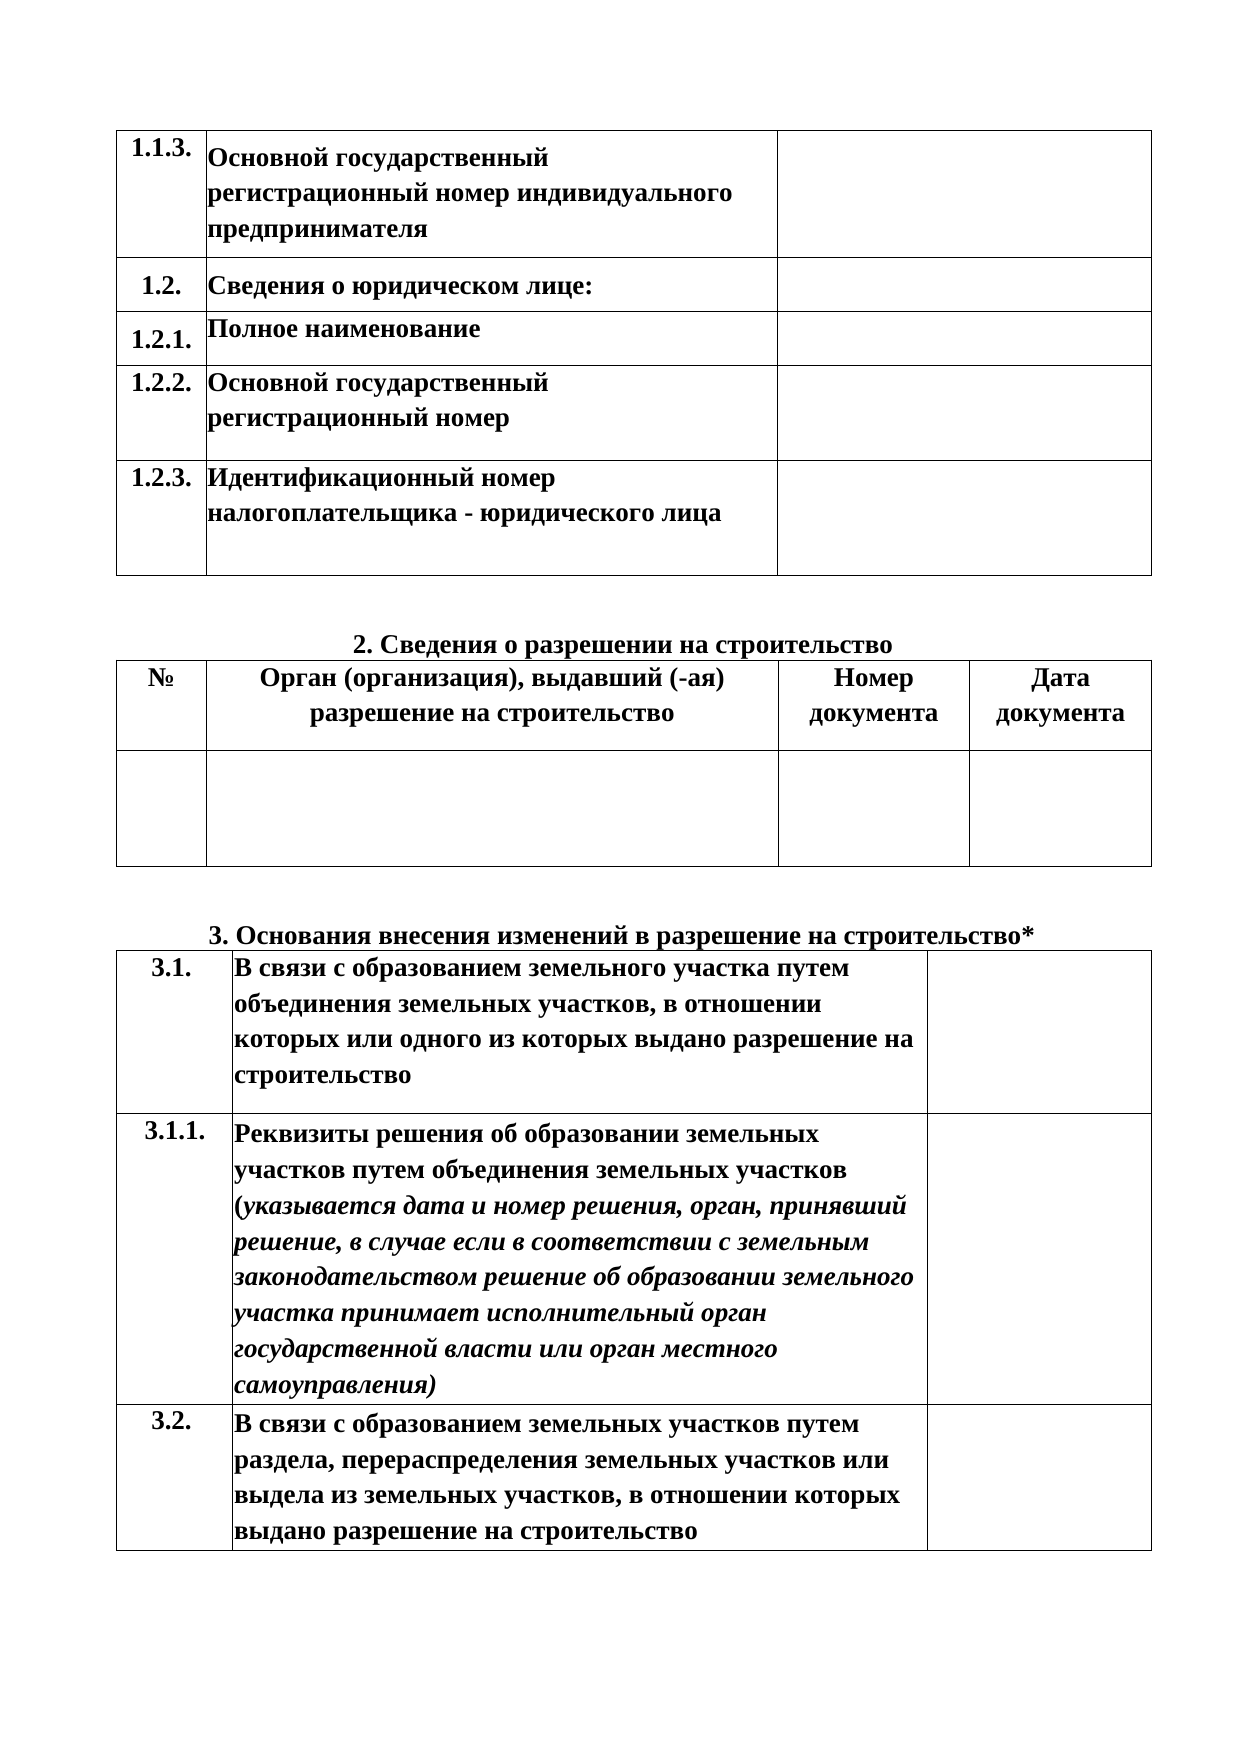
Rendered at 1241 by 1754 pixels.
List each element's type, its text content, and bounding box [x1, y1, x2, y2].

table_header Номер документа [779, 661, 969, 750]
table_cell [970, 751, 1151, 866]
table_cell 1.2. [117, 258, 206, 311]
table_cell Реквизиты решения об образовании земельных участков путем объединения земельных участков (указывается дата и номер решения, орган, принявший решение, в случае если в соответствии с земельным законодательством решение об образовании земельного участка принимает исполнительный орган государственной власти или орган местного самоуправления) [233, 1114, 927, 1403]
table_header Орган (организация), выдавший (-ая) разрешение на строительство [207, 661, 778, 750]
table_header Основной государственный регистрационный номер индивидуального предпринимателя [207, 131, 777, 257]
table_cell 3.2. [117, 1405, 232, 1550]
table_cell Полное наименование [207, 312, 777, 365]
table_cell 3.1.1. [117, 1114, 232, 1403]
table_cell Сведения о юридическом лице: [207, 258, 777, 311]
table_header [778, 131, 1151, 257]
text 3. Основания внесения изменений в разрешение на строительство* [208, 919, 1154, 950]
table_header 1.1.3. [117, 131, 206, 257]
table_cell [117, 751, 206, 866]
table_cell 1.2.3. [117, 461, 206, 575]
table_cell Основной государственный регистрационный номер [207, 366, 777, 460]
table_cell 1.2.1. [117, 312, 206, 365]
table_header В связи с образованием земельного участка путем объединения земельных участков, в отношении которых или одного из которых выдано разрешение на строительство [233, 951, 927, 1113]
table_cell В связи с образованием земельных участков путем раздела, перераспределения земельных участков или выдела из земельных участков, в отношении которых выдано разрешение на строительство [233, 1405, 927, 1550]
table_cell [928, 1405, 1151, 1550]
table_cell [778, 258, 1151, 311]
table_cell [779, 751, 969, 866]
table_cell [778, 366, 1151, 460]
table_header Дата документа [970, 661, 1151, 750]
table_cell [778, 461, 1151, 575]
table_cell 1.2.2. [117, 366, 206, 460]
table_cell Идентификационный номер налогоплательщика - юридического лица [207, 461, 777, 575]
table_header № [117, 661, 206, 750]
table_cell [928, 1114, 1151, 1403]
table_header 3.1. [117, 951, 232, 1113]
table_header [928, 951, 1151, 1113]
table_cell [207, 751, 778, 866]
table_cell [778, 312, 1151, 365]
text 2. Сведения о разрешении на строительство [353, 628, 1154, 659]
